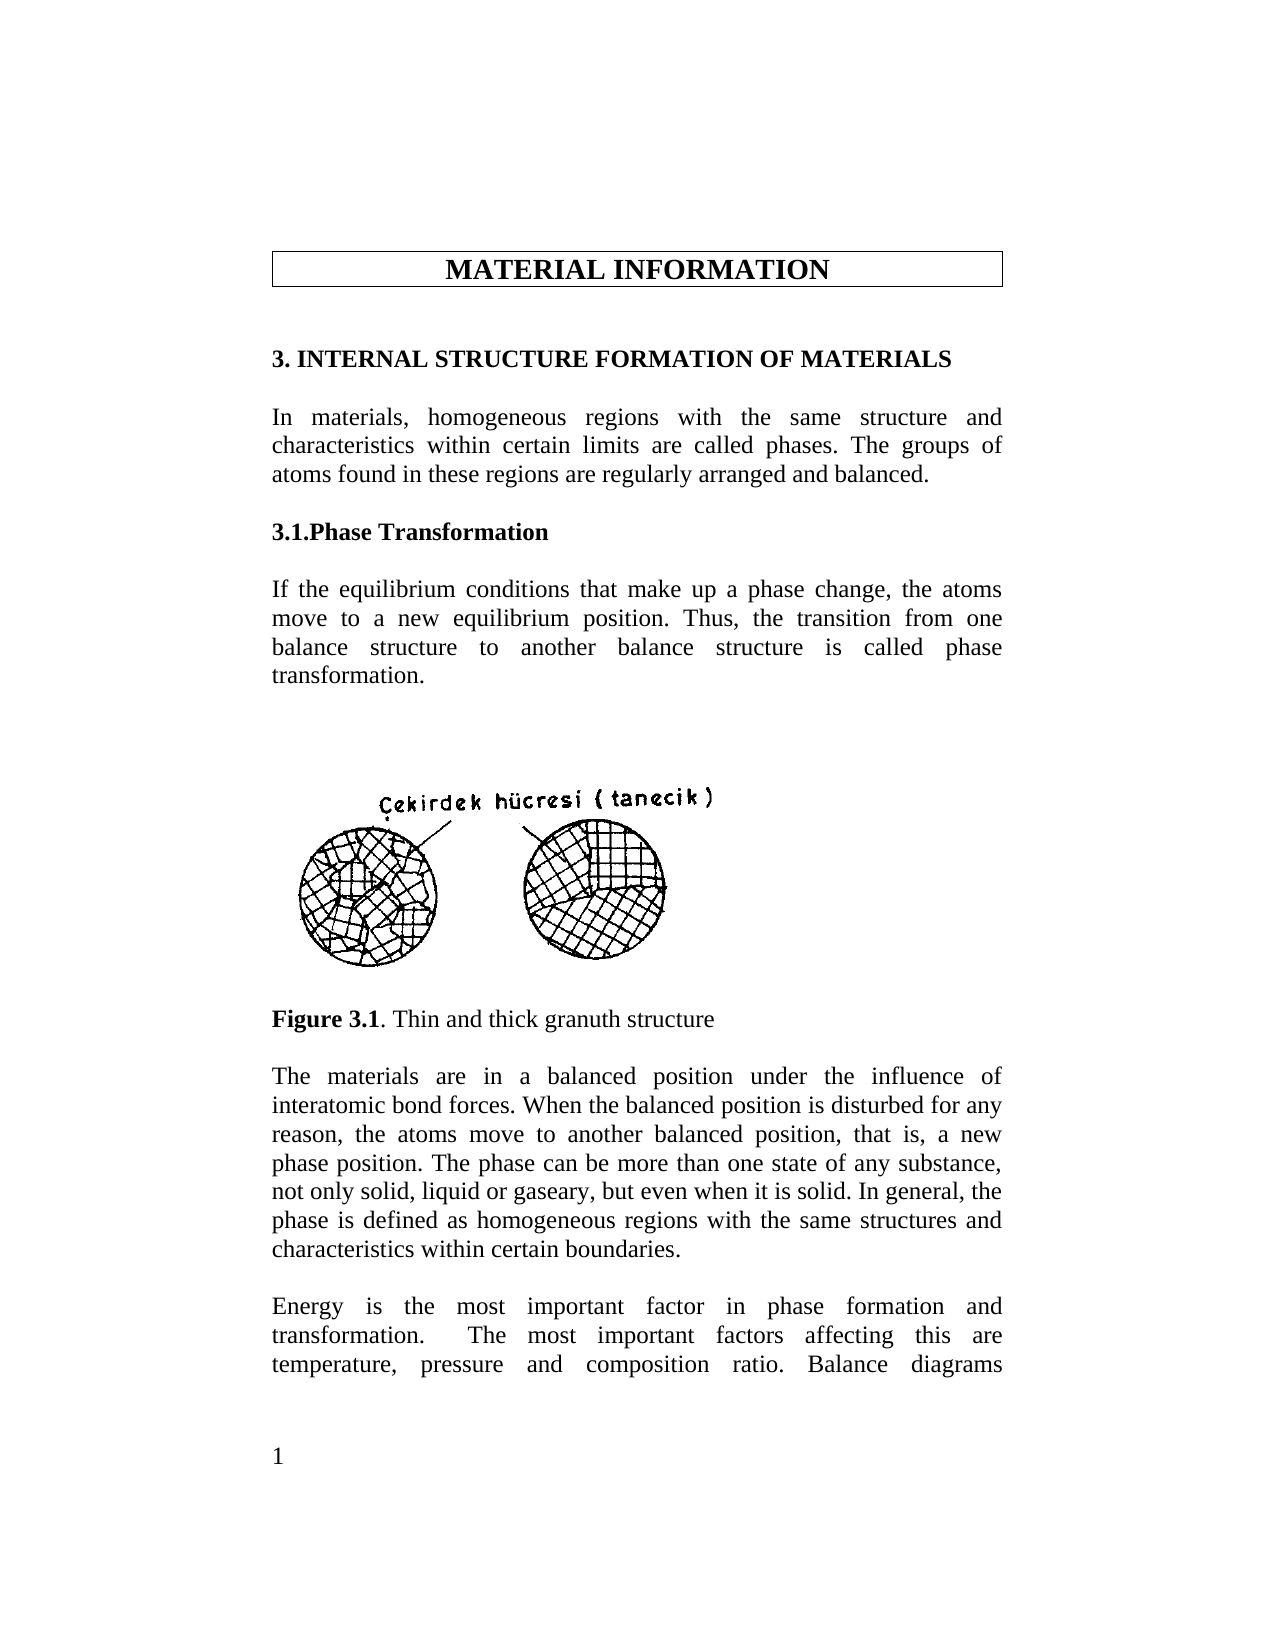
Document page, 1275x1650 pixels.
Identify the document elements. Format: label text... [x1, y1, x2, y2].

text In materials, homogeneous regions with the same structure and characteristics within certain limits are called phases. The groups of atoms found in these regions are regularly arranged and balanced. [272, 402, 1003, 488]
text Figure 3.1. Thin and thick granuth structure [272, 1004, 1003, 1033]
table_header MATERIAL INFORMATION [273, 252, 1002, 286]
text If the equilibrium conditions that make up a phase change, the atoms move to a new equilibrium position. Thus, the transition from one balance structure to another balance structure is called phase transformation. [272, 574, 1003, 689]
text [272, 1291, 1003, 1378]
text The materials are in a balanced position under the influence of interatomic bond forces. When the balanced position is disturbed for any reason, the atoms move to another balanced position, that is, a new phase position. The phase can be more than one state of any substance, not only solid, liquid or gaseary, but even when it is solid. In general, the phase is defined as homogeneous regions with the same structures and characteristics within certain boundaries. [272, 1061, 1003, 1263]
text 3.1.Phase Transformation [272, 517, 1003, 545]
text 3. INTERNAL STRUCTURE FORMATION OF MATERIALS [272, 344, 1003, 373]
